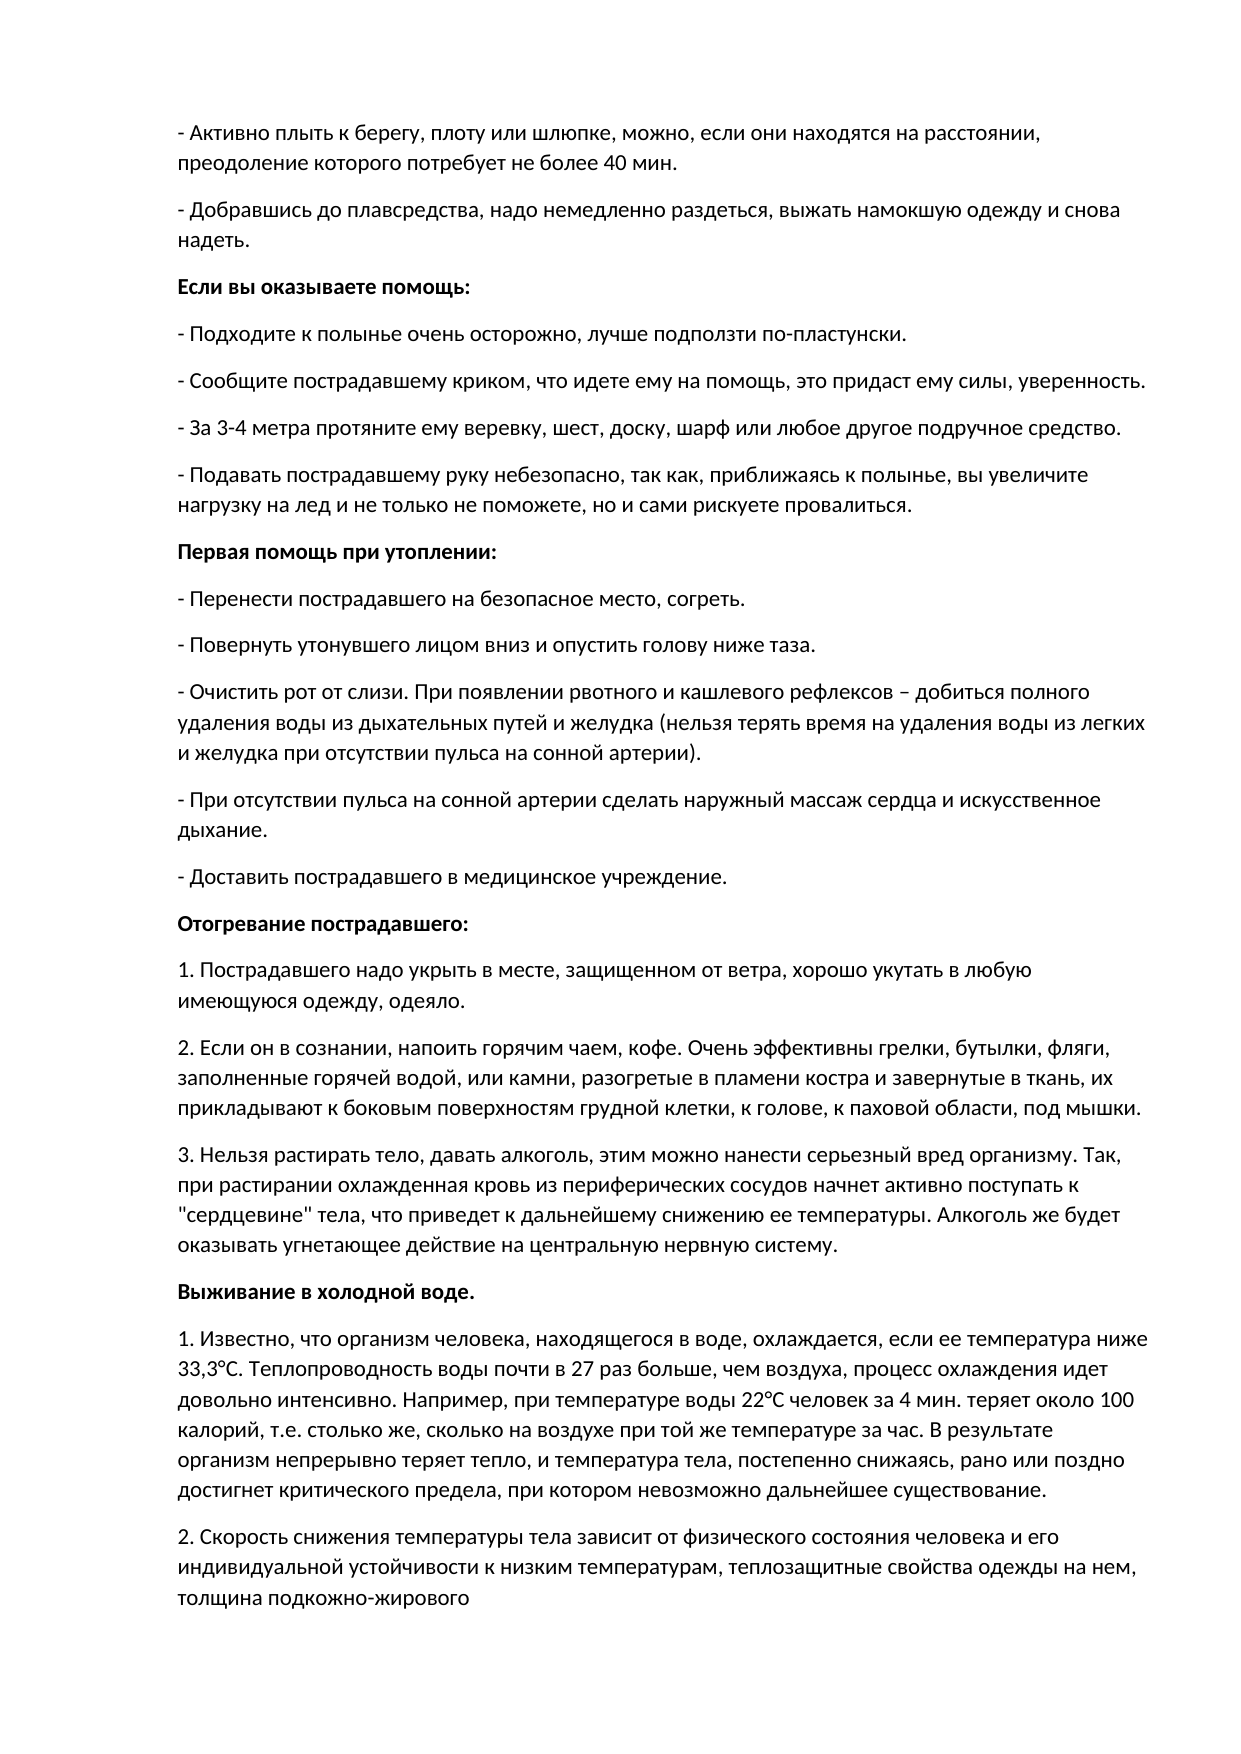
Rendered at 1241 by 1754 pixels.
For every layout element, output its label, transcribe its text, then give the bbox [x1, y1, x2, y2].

text Выживание в холодной воде. [177, 1277, 1152, 1306]
text - Подавать пострадавшему руку небезопасно, так как, приближаясь к полынье, вы увеличите нагрузку на лед и не только не поможете, но и сами рискуете провалиться. [177, 460, 1152, 518]
text - Очистить рот от слизи. При появлении рвотного и кашлевого рефлексов – добиться полного удаления воды из дыхательных путей и желудка (нельзя терять время на удаления воды из легких и желудка при отсутствии пульса на сонной артерии). [177, 677, 1152, 766]
text Отогревание пострадавшего: [177, 909, 1152, 937]
text - Доставить пострадавшего в медицинское учреждение. [177, 862, 1152, 890]
text 2. Если он в сознании, напоить горячим чаем, кофе. Очень эффективны грелки, бутылки, фляги, заполненные горячей водой, или камни, разогретые в пламени костра и завернутые в ткань, их прикладывают к боковым поверхностям грудной клетки, к голове, к паховой области, под мышки. [177, 1033, 1152, 1121]
text 1. Известно, что организм человека, находящегося в воде, охлаждается, если ее температура ниже 33,3°С. Теплопроводность воды почти в 27 раз больше, чем воздуха, процесс охлаждения идет довольно интенсивно. Например, при температуре воды 22°С человек за 4 мин. теряет около 100 калорий, т.е. столько же, сколько на воздухе при той же температуре за час. В результате организм непрерывно теряет тепло, и температура тела, постепенно снижаясь, рано или поздно достигнет критического предела, при котором невозможно дальнейшее существование. [177, 1324, 1152, 1503]
text - Сообщите пострадавшему криком, что идете ему на помощь, это придаст ему силы, уверенность. [177, 366, 1152, 394]
text 1. Пострадавшего надо укрыть в месте, защищенном от ветра, хорошо укутать в любую имеющуюся одежду, одеяло. [177, 956, 1152, 1014]
text - Повернуть утонувшего лицом вниз и опустить голову ниже таза. [177, 631, 1152, 659]
text - Перенести пострадавшего на безопасное место, согреть. [177, 584, 1152, 612]
text - За 3-4 метра протяните ему веревку, шест, доску, шарф или любое другое подручное средство. [177, 413, 1152, 441]
text - При отсутствии пульса на сонной артерии сделать наружный массаж сердца и искусственное дыхание. [177, 785, 1152, 843]
text Первая помощь при утоплении: [177, 537, 1152, 565]
text - Подходите к полынье очень осторожно, лучше подползти по-пластунски. [177, 319, 1152, 347]
text 3. Нельзя растирать тело, давать алкоголь, этим можно нанести серьезный вред организму. Так, при растирании охлажденная кровь из периферических сосудов начнет активно поступать к "сердцевине" тела, что приведет к дальнейшему снижению ее температуры. Алкоголь же будет оказывать угнетающее действие на центральную нервную систему. [177, 1140, 1152, 1259]
text - Активно плыть к берегу, плоту или шлюпке, можно, если они находятся на расстоянии, преодоление которого потребует не более 40 мин. [177, 118, 1152, 176]
text 2. Скорость снижения температуры тела зависит от физического состояния человека и его индивидуальной устойчивости к низким температурам, теплозащитные свойства одежды на нем, толщина подкожно-жирового [177, 1522, 1152, 1611]
text Если вы оказываете помощь: [177, 272, 1152, 300]
text - Добравшись до плавсредства, надо немедленно раздеться, выжать намокшую одежду и снова надеть. [177, 195, 1152, 253]
